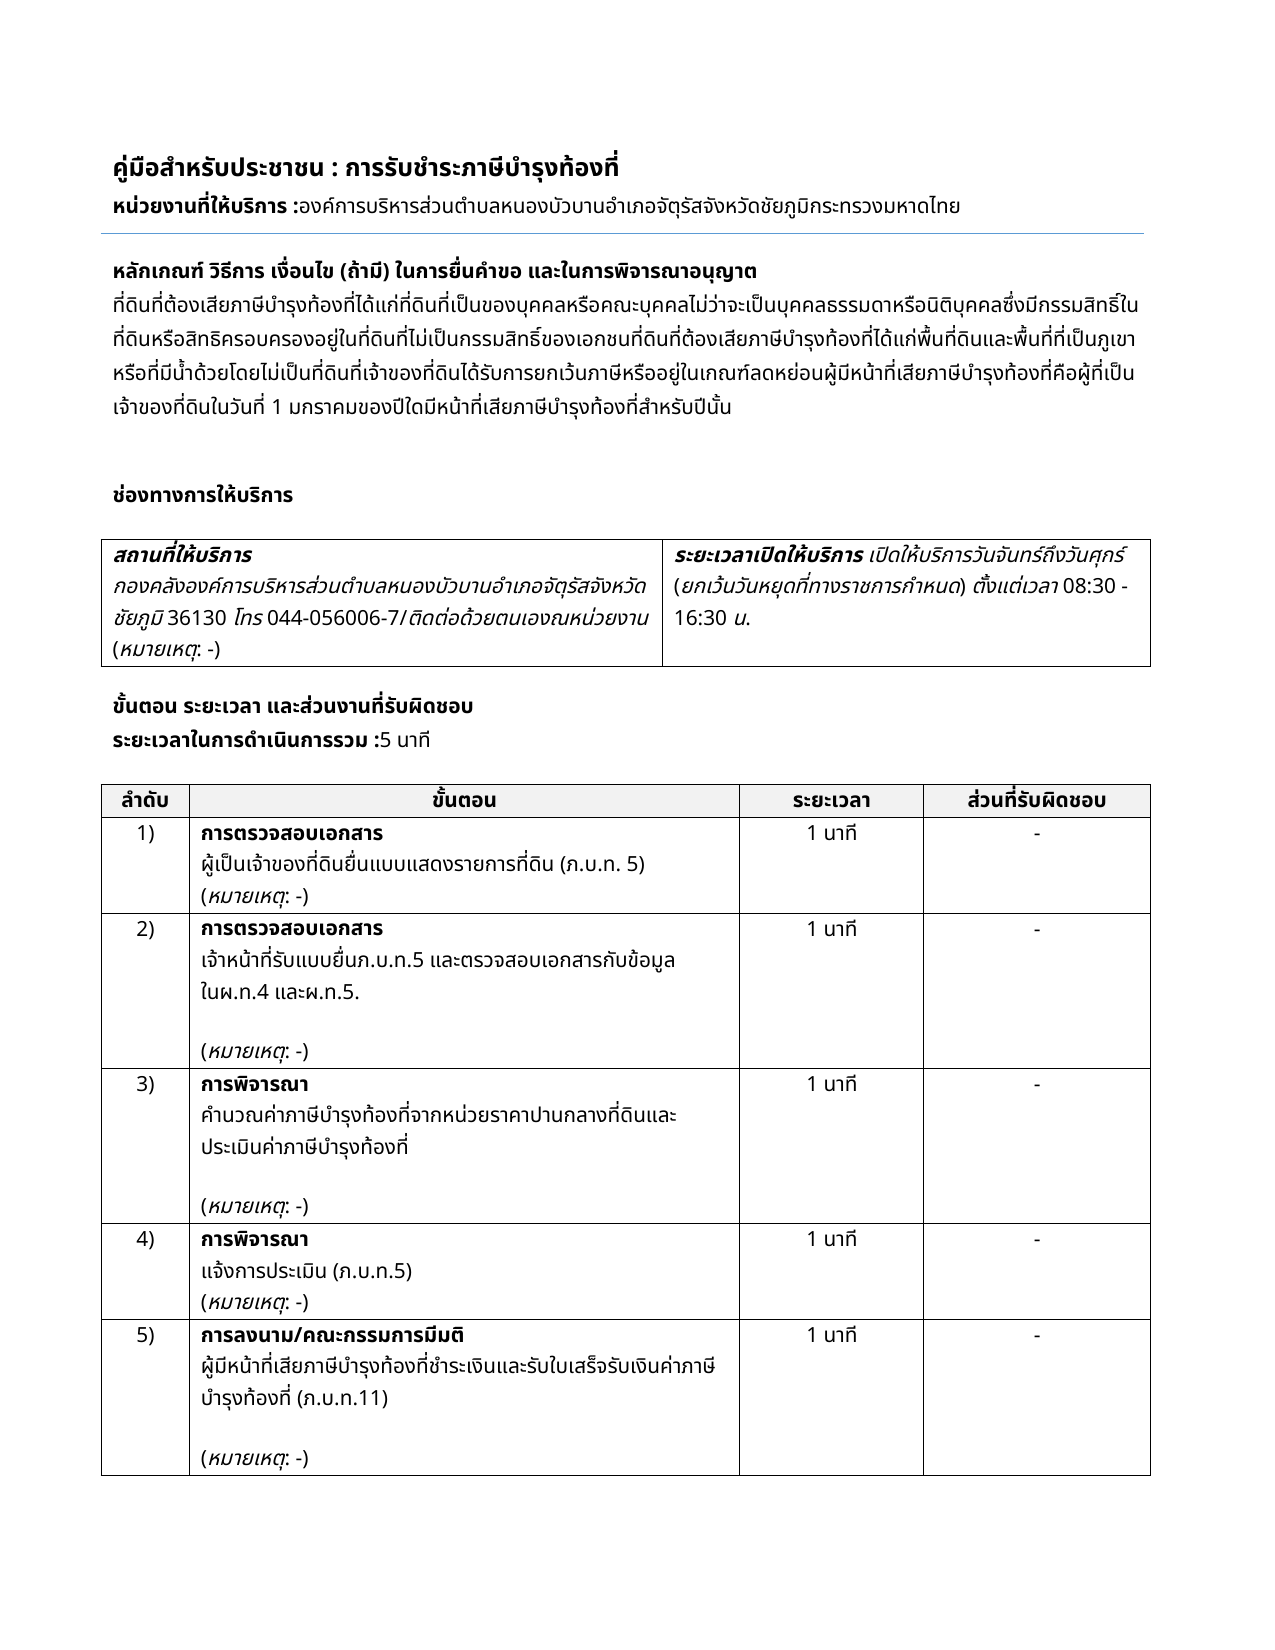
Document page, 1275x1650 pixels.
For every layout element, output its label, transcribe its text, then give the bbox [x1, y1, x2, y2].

text ที่ดินที่ต้องเสียภาษีบำรุงท้องที่ได้แก่ที่ดินที่เป็นของบุคคลหรือคณะบุคคลไม่ว่าจะเป็นบุคคลธรรมดาหรือนิติบุคคลซึ่งมีกรรมสิทธิ์ในที่ดินหรือสิทธิครอบครองอยู่ในที่ดินที่ไม่เป็นกรรมสิทธิ์ของเอกชนที่ดินที่ต้องเสียภาษีบำรุงท้องที่ได้แก่พื้นที่ดินและพื้นที่ที่เป็นภูเขาหรือที่มีน้ำด้วยโดยไม่เป็นที่ดินที่เจ้าของที่ดินได้รับการยกเว้นภาษีหรืออยู่ในเกณฑ์ลดหย่อนผู้มีหน้าที่เสียภาษีบำรุงท้องที่คือผู้ที่เป็นเจ้าของที่ดินในวันที่ 1 มกราคมของปีใดมีหน้าที่เสียภาษีบำรุงท้องที่สำหรับปีนั้น [112, 290, 1162, 454]
table_cell การตรวจสอบเอกสาร ผู้เป็นเจ้าของที่ดินยื่นแบบแสดงรายการที่ดิน (ภ.บ.ท. 5) (หมายเหตุ: -) [190, 818, 739, 913]
table_cell - [924, 1320, 1150, 1474]
table_header ระยะเวลา [740, 785, 923, 817]
table_cell 1 นาที [740, 914, 923, 1068]
table_header สถานที่ให้บริการ กองคลังองค์การบริหารส่วนตำบลหนองบัวบานอำเภอจัตุรัสจังหวัดชัยภูมิ 36130 โทร 044-056006-7/ติดต่อด้วยตนเองณหน่วยงาน (หมายเหตุ: -) [102, 540, 662, 666]
text ระยะเวลาในการดำเนินการรวม :5 นาที [112, 726, 1162, 757]
table_cell 4) [102, 1224, 189, 1319]
table_cell - [924, 914, 1150, 1068]
table_cell 1 นาที [740, 1069, 923, 1223]
table_header ส่วนที่รับผิดชอบ [924, 785, 1150, 817]
table_cell 1 นาที [740, 1320, 923, 1474]
table_cell - [924, 1069, 1150, 1223]
table_cell - [924, 1224, 1150, 1319]
table_cell 3) [102, 1069, 189, 1223]
table_cell 5) [102, 1320, 189, 1474]
text หลักเกณฑ์ วิธีการ เงื่อนไข (ถ้ามี) ในการยื่นคำขอ และในการพิจารณาอนุญาต [112, 256, 1162, 287]
table_cell การลงนาม/คณะกรรมการมีมติ ผู้มีหน้าที่เสียภาษีบำรุงท้องที่ชำระเงินและรับใบเสร็จรับเงินค่าภาษีบำรุงท้องที่ (ภ.บ.ท.11) (หมายเหตุ: -) [190, 1320, 739, 1474]
table_cell 1 นาที [740, 818, 923, 913]
table_cell การพิจารณา คำนวณค่าภาษีบำรุงท้องที่จากหน่วยราคาปานกลางที่ดินและประเมินค่าภาษีบำรุงท้องที่ (หมายเหตุ: -) [190, 1069, 739, 1223]
text หน่วยงานที่ให้บริการ :องค์การบริหารส่วนตำบลหนองบัวบานอำเภอจัตุรัสจังหวัดชัยภูมิกระทรวงมหาดไทย [112, 191, 1162, 223]
text ช่องทางการให้บริการ [112, 480, 1162, 512]
table_cell 2) [102, 914, 189, 1068]
table_cell 1) [102, 818, 189, 913]
table_cell - [924, 818, 1150, 913]
table_header ขั้นตอน [190, 785, 739, 817]
table_cell การตรวจสอบเอกสาร เจ้าหน้าที่รับแบบยื่นภ.บ.ท.5 และตรวจสอบเอกสารกับข้อมูลในผ.ท.4 และผ.ท.5. (หมายเหตุ: -) [190, 914, 739, 1068]
text คู่มือสำหรับประชาชน : การรับชำระภาษีบำรุงท้องที่ [112, 150, 1162, 188]
table_cell การพิจารณา แจ้งการประเมิน (ภ.บ.ท.5) (หมายเหตุ: -) [190, 1224, 739, 1319]
table_header ระยะเวลาเปิดให้บริการ เปิดให้บริการวันจันทร์ถึงวันศุกร์ (ยกเว้นวันหยุดที่ทางราชการกำหนด) ตั้งแต่เวลา 08:30 - 16:30 น. [663, 540, 1150, 666]
table_cell 1 นาที [740, 1224, 923, 1319]
text ขั้นตอน ระยะเวลา และส่วนงานที่รับผิดชอบ [112, 692, 1162, 723]
table_header ลำดับ [102, 785, 189, 817]
